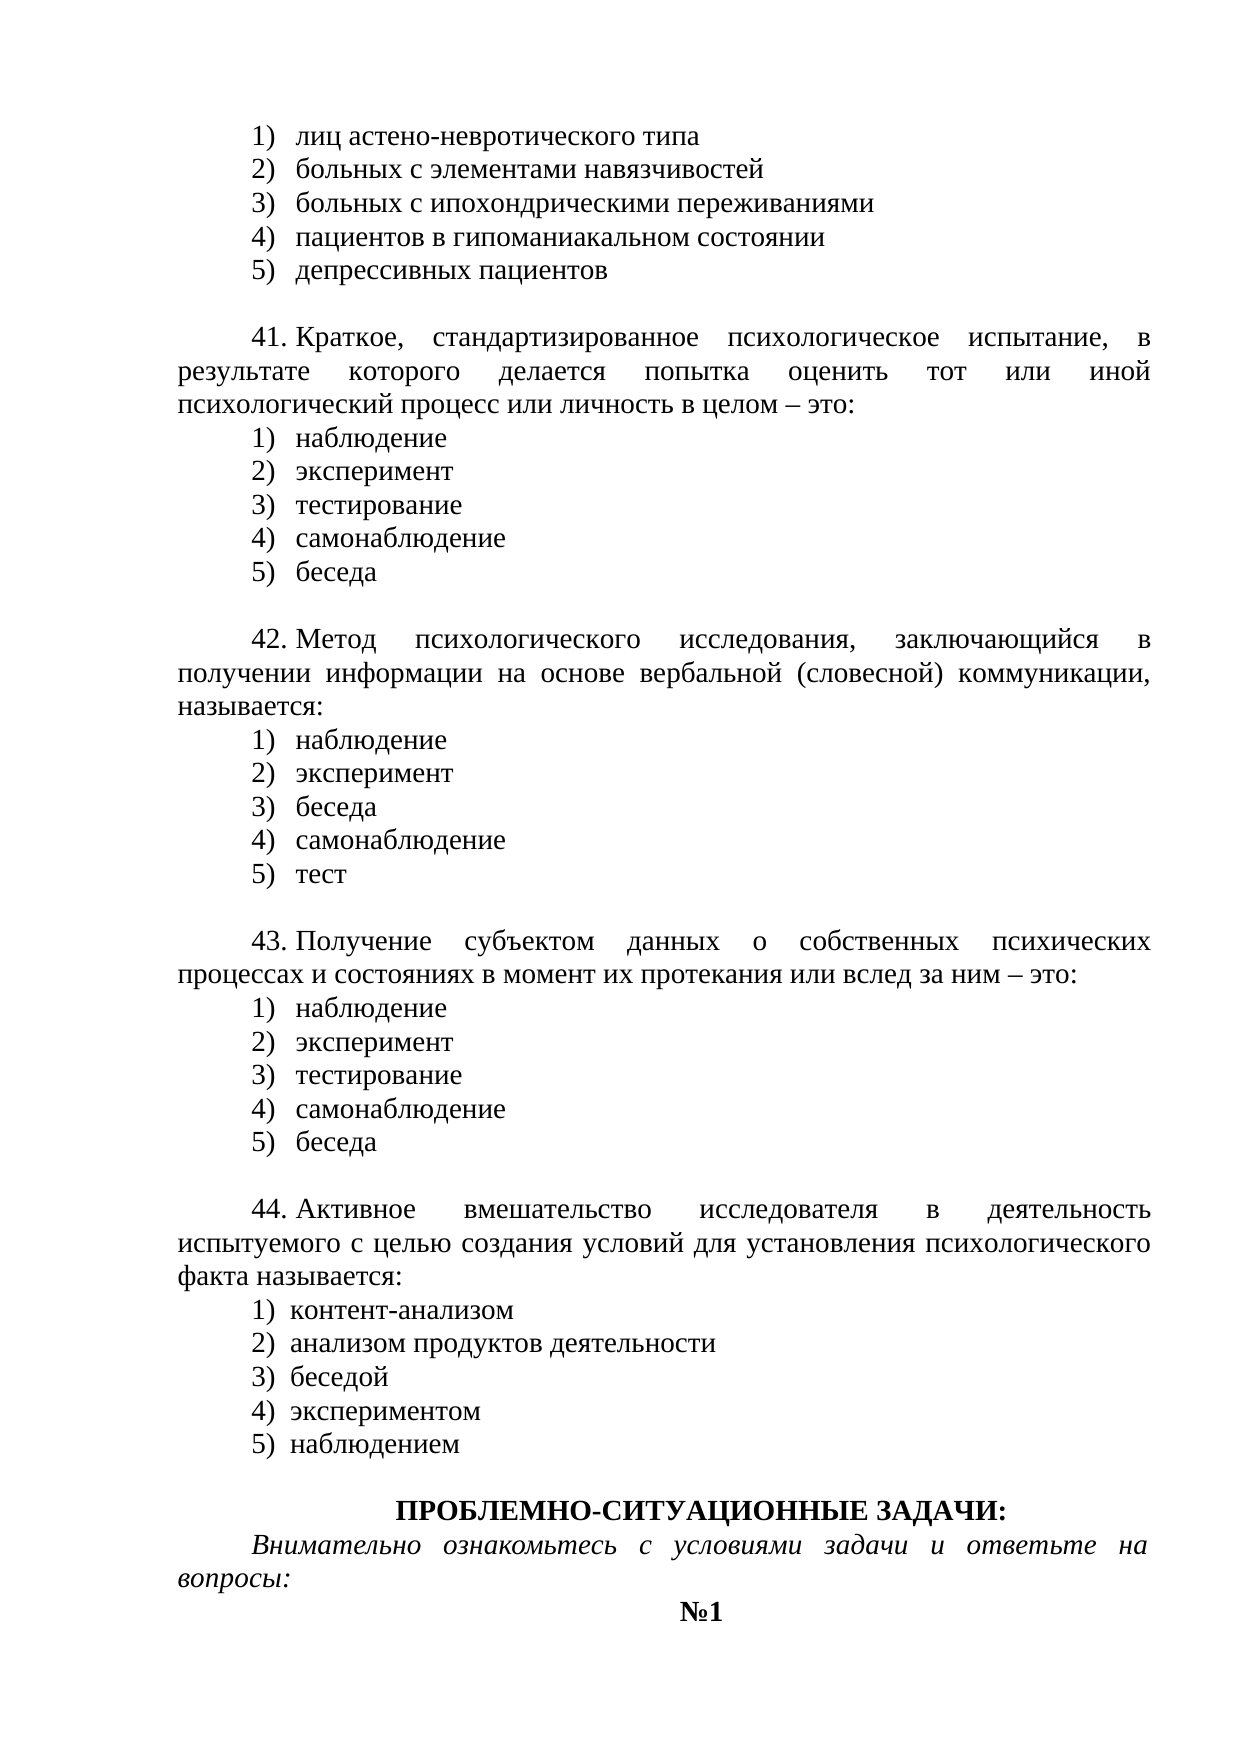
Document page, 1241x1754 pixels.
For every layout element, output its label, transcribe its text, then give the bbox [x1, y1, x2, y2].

list Получение субъектом данных о собственных психических процессах и состояниях в момент их протекания или вслед за ним – это: [177, 923, 1152, 990]
list эксперимент [177, 453, 1152, 487]
list Краткое, стандартизированное психологическое испытание, в результате которого делается попытка оценить тот или иной психологический процесс или личность в целом – это: [177, 319, 1152, 420]
list депрессивных пациентов [177, 252, 1152, 286]
list Метод психологического исследования, заключающийся в получении информации на основе вербальной (словесной) коммуникации, называется: [177, 621, 1152, 722]
text Внимательно ознакомьтесь с условиями задачи и ответьте на вопросы: [177, 1527, 1152, 1594]
list наблюдение [177, 722, 1152, 755]
list контент-анализом [177, 1292, 1152, 1326]
list Активное вмешательство исследователя в деятельность испытуемого с целью создания условий для установления психологического факта называется: [177, 1191, 1152, 1292]
list эксперимент [177, 755, 1152, 789]
list больных с элементами навязчивостей [177, 152, 1152, 185]
list беседа [177, 1124, 1152, 1158]
list самонаблюдение [177, 822, 1152, 856]
list тестирование [177, 1057, 1152, 1091]
list тестирование [177, 487, 1152, 521]
list анализом продуктов деятельности [177, 1326, 1152, 1359]
text №1 [177, 1594, 1152, 1627]
list самонаблюдение [177, 1091, 1152, 1124]
list беседа [177, 554, 1152, 588]
list самонаблюдение [177, 521, 1152, 554]
list беседой [177, 1359, 1152, 1393]
text ПРОБЛЕМНО-СИТУАЦИОННЫЕ ЗАДАЧИ: [177, 1493, 1152, 1527]
list беседа [177, 789, 1152, 822]
list тест [177, 856, 1152, 889]
list наблюдение [177, 990, 1152, 1024]
list наблюдение [177, 420, 1152, 453]
list эксперимент [177, 1024, 1152, 1057]
list лиц астено-невротического типа [177, 118, 1152, 152]
list больных с ипохондрическими переживаниями [177, 185, 1152, 219]
list пациентов в гипоманиакальном состоянии [177, 219, 1152, 252]
list наблюдением [177, 1426, 1152, 1460]
list экспериментом [177, 1393, 1152, 1426]
